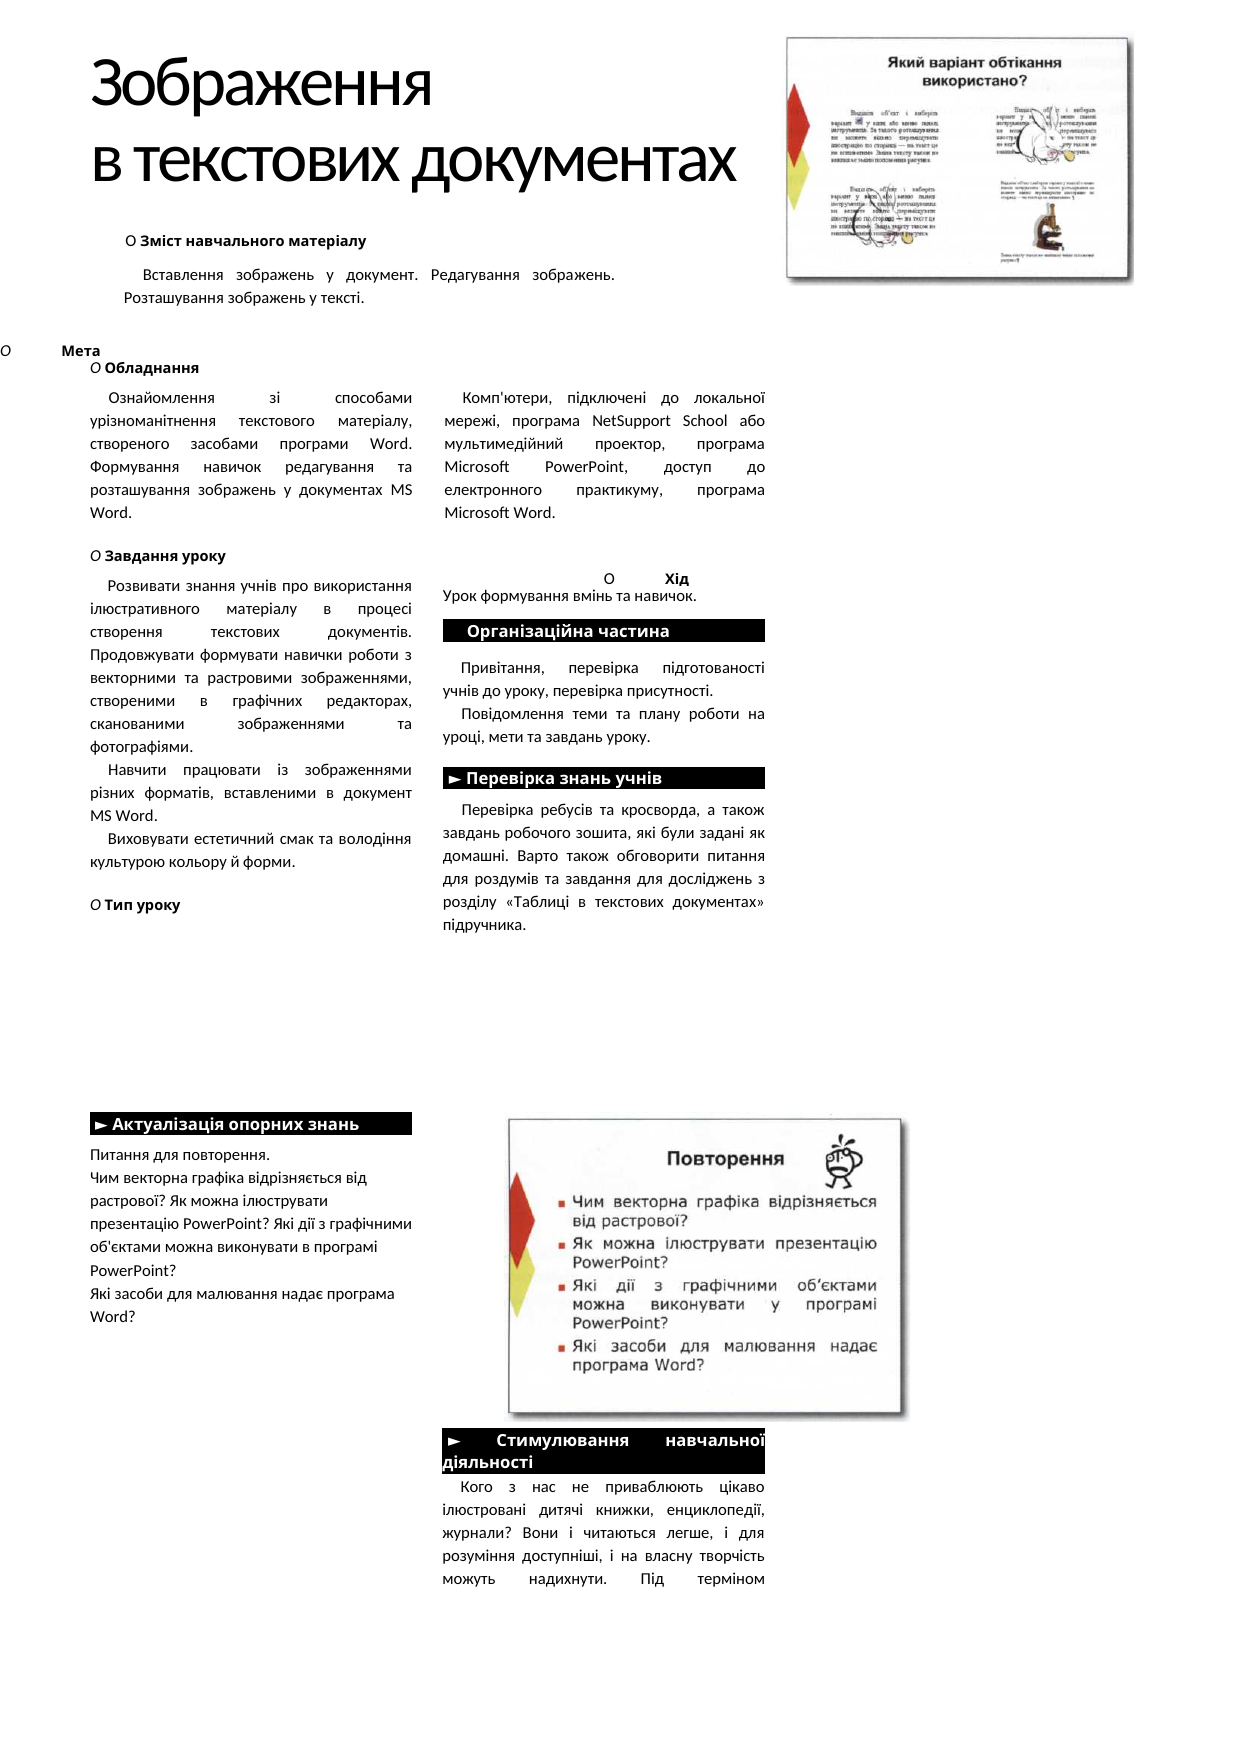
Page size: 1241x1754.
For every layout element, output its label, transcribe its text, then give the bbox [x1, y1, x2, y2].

text Урок формування вмінь та навичок. [443, 573, 765, 606]
text О Тип уроку [90, 894, 412, 914]
text Розвивати знання учнів про використання ілюстративного матеріалу в процесі створення текстових документів. Продовжувати формувати навички роботи з векторними та растровими зображеннями, створеними в графічних редакторах, сканованими зображеннями та фотографіями. [90, 573, 412, 757]
text О Завдання уроку [90, 546, 765, 566]
text Вставлення зображень у документ. Редагування зображень. Розташування зображень у тексті. [124, 261, 615, 308]
text Організаційна частина [443, 619, 765, 642]
text О Зміст навчального матеріалу [125, 230, 765, 250]
text ► Стимулювання навчальної діяльності [442, 1428, 765, 1474]
text Перевірка ребусів та кросворда, а також завдань робочого зошита, які були задані як домашні. Варто також обговорити питання для роздумів та завдання для досліджень з розділу «Таблиці в текстових документах» підручника. [443, 797, 765, 935]
text Чим векторна графіка відрізняється від растрової? Як можна ілюструвати презентацію PowerPoint? Які дії з графічними об'єктами можна виконувати в програмі PowerPoint? [90, 1164, 412, 1281]
text Виховувати естетичний смак та володіння культурою кольору й форми. [90, 826, 412, 872]
text в текстових документах [90, 137, 765, 196]
text ► Актуалізація опорних знань [90, 1112, 412, 1135]
text Питання для повторення. [90, 1141, 412, 1164]
text Повідомлення теми та плану роботи на уроці, мети та завдань уроку. [443, 701, 765, 747]
picture [504, 1112, 911, 1422]
text ► Перевірка знань учнів [443, 767, 765, 789]
text Навчити працювати із зображеннями різних форматів, вставленими в документ MS Word. [90, 757, 412, 826]
text Які засоби для малювання надає програма Word? [90, 1281, 412, 1327]
text О Обладнання [90, 322, 765, 378]
text Зображення [90, 37, 765, 123]
text Привітання, перевірка підготованості учнів до уроку, перевірка присутності. [443, 655, 765, 701]
picture [780, 31, 1134, 286]
text Комп'ютери, підключені до локальної мережі, програма NetSupport School або мультимедійний проектор, програма Microsoft PowerPoint, доступ до електронного практикуму, програма Microsoft Word. [444, 385, 765, 523]
text Ознайомлення зі способами урізноманітнення текстового матеріалу, створеного засобами програми Word. Формування навичок редагування та розташування зображень у документах MS Word. [90, 385, 412, 523]
